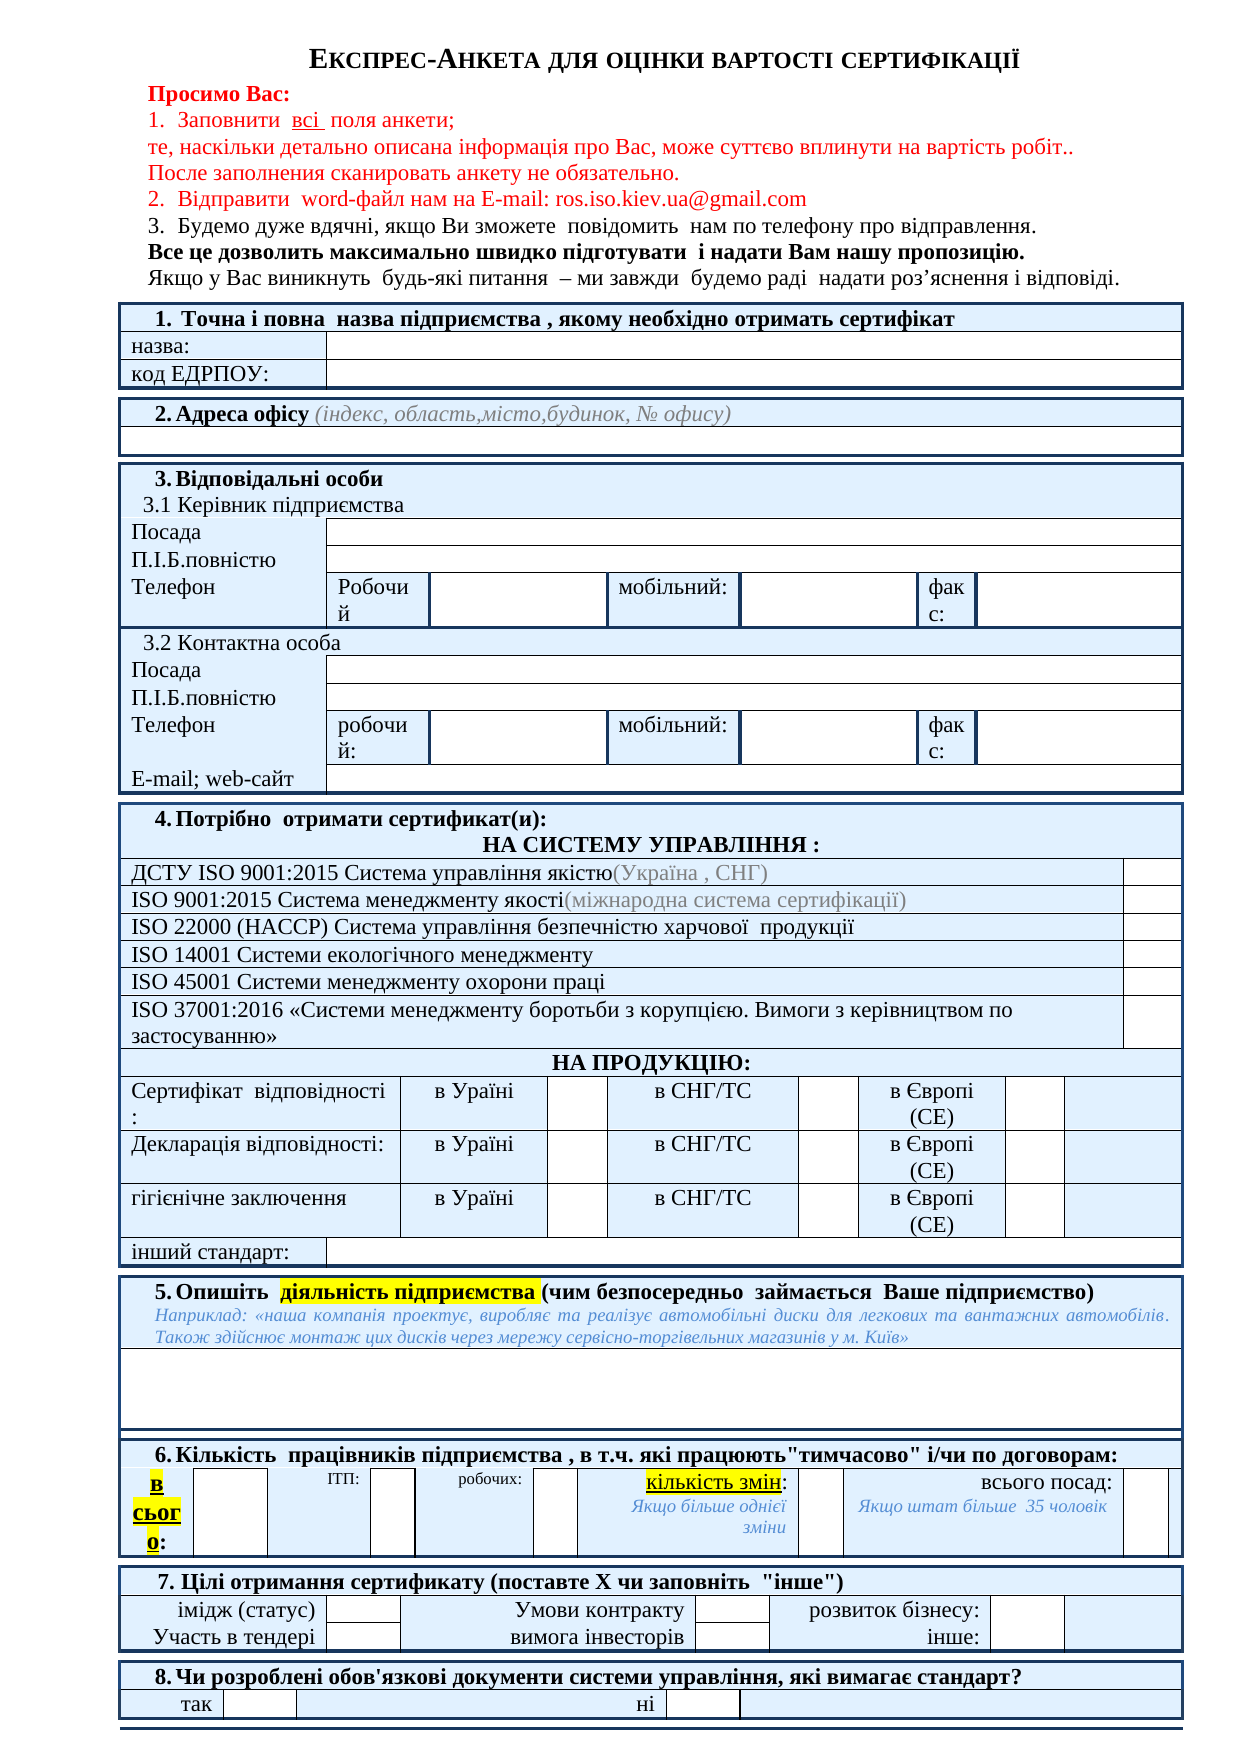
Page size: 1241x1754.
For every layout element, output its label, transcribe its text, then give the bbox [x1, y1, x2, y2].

table_cell E-mail; web-сайт [121, 764, 326, 791]
table_cell [696, 1623, 769, 1649]
text Якщо у Вас виникнуть будь-які питання – ми завжди будемо раді надати роз’яснення і відповіді. [118, 264, 1181, 291]
table_cell [1006, 1077, 1064, 1129]
table_cell мобільний: [609, 711, 738, 764]
table_cell так [121, 1690, 223, 1717]
text те, наскільки детально описана інформація про Вас, може суттєво вплинути на вартість робіт.. [118, 133, 1181, 159]
table_cell [121, 427, 1181, 454]
table_cell Сертифікат відповідності : [121, 1077, 400, 1129]
text Експрес-Анкета для оцінки вартості сертифікації [148, 41, 1181, 75]
table_cell [1124, 968, 1181, 994]
table_cell ISO 22000 (HACCP) Система управління безпечністю харчової продукції [121, 914, 1123, 940]
table_cell [548, 1184, 607, 1237]
table_cell [991, 1622, 1064, 1649]
table_cell [1124, 859, 1181, 885]
text Просимо Вас: [118, 80, 1181, 106]
table_cell робочих: [416, 1468, 533, 1555]
table_cell [742, 711, 916, 764]
table_cell [799, 1469, 843, 1555]
table_cell Участь в тендері [121, 1622, 326, 1649]
table_cell 3.2 Контактна особа [121, 629, 1181, 655]
table_cell ISO 14001 Системи екологічного менеджменту [121, 941, 1123, 967]
table_cell [120, 457, 1183, 462]
table_cell [121, 1431, 1181, 1438]
table_cell назва: [121, 332, 326, 358]
table_cell Посада [121, 655, 326, 683]
table_cell [371, 1469, 414, 1555]
table_cell [431, 711, 606, 764]
table_cell робочий: [327, 711, 428, 764]
table_cell [1065, 1184, 1181, 1237]
table_cell НА ПРОДУКЦІЮ: [121, 1049, 1181, 1076]
table_cell [991, 1596, 1064, 1622]
table_cell Опишіть діяльність підприємства (чим безпосередньо займається Ваше підприємство) Наприклад: «наша компанія проектує, виробляє та реалізує автомобільні диски для легкових та вантажних автомобілів. Також здійснює монтаж цих дисків через мережу сервісно-торгівельних магазинів у м. Київ» [121, 1278, 1181, 1347]
table_cell [224, 1690, 296, 1717]
table_cell [120, 1653, 1183, 1660]
table_cell [121, 1349, 1181, 1427]
text После заполнения сканировать анкету не обязательно. [118, 159, 1181, 185]
table_cell [327, 1596, 400, 1622]
table_cell інший стандарт: [121, 1238, 326, 1264]
table_cell П.І.Б.повністю [121, 683, 326, 710]
table_cell [120, 1268, 1183, 1275]
table_cell [1065, 1077, 1181, 1129]
table_cell [548, 1077, 607, 1129]
table_cell вимога інвесторів [401, 1622, 695, 1649]
table_cell ІТП: [268, 1468, 370, 1555]
table_cell [1065, 1131, 1181, 1183]
table_cell [327, 656, 1181, 683]
table_cell Декларація відповідності: [121, 1131, 400, 1183]
table_cell ISO 9001:2015 Система менеджменту якості(міжнародна система сертифікації) [121, 886, 1123, 912]
table_header Точна і повна назва підприємства , якому необхідно отримать сертифікат [121, 305, 1181, 331]
table_cell імідж (статус) [121, 1596, 326, 1622]
table_cell [1065, 1596, 1181, 1622]
table_cell [534, 1469, 577, 1555]
table_cell гігієнічне заключення [121, 1184, 400, 1237]
table_cell [120, 1720, 1183, 1727]
list Відправити word-файл нам на E-mail: ros.iso.kiev.ua@gmail.com [148, 185, 1181, 212]
table_cell П.І.Б.повністю [121, 545, 326, 572]
table_cell розвиток бізнесу: [770, 1596, 990, 1622]
table_cell в Європі (СЕ) [859, 1077, 1005, 1129]
table_cell інше: [770, 1622, 990, 1649]
table_cell Умови контракту [401, 1596, 695, 1622]
table_cell ДСТУ ISO 9001:2015 Система управління якістю(Україна , СНГ) [121, 859, 1123, 885]
table_cell [327, 546, 1181, 572]
table_cell в Ураїні [401, 1077, 547, 1129]
table_cell [327, 519, 1181, 545]
table_cell в Ураїні [401, 1184, 547, 1237]
table_cell [194, 1469, 267, 1555]
table_cell Відповідальні особи 3.1 Керівник підприємства [121, 465, 1181, 517]
table_cell ISO 45001 Системи менеджменту охорони праці [121, 968, 1123, 994]
table_cell [667, 1690, 739, 1717]
table_cell Робочий [327, 573, 428, 626]
table_cell [120, 1558, 1183, 1565]
table_cell [120, 795, 1183, 802]
table_cell [431, 573, 606, 626]
table_cell Телефон [121, 710, 326, 764]
table_cell Кількість працівників підприємства , в т.ч. які працюють"тимчасово" і/чи по договорам: [121, 1441, 1181, 1467]
table_cell [1065, 1622, 1181, 1649]
table_cell Адреса офісу (індекс, область,місто,будинок, № офису) [121, 400, 1181, 426]
table_cell [1124, 886, 1181, 912]
table_cell Цілі отримання сертификату (поставте Х чи заповніть "інше") [121, 1568, 1181, 1594]
table_cell всього посад: Якщо штат більше 35 чоловік [844, 1469, 1123, 1555]
table_cell [1169, 1469, 1181, 1555]
table_cell ні [297, 1690, 666, 1717]
table_cell [799, 1077, 858, 1129]
table_cell [327, 1623, 400, 1649]
table_cell [1124, 1469, 1168, 1555]
table_cell в Європі (СЕ) [859, 1184, 1005, 1237]
table_cell [799, 1184, 858, 1237]
table_cell [120, 390, 1183, 397]
table_cell в Ураїні [401, 1131, 547, 1183]
table_cell [1006, 1131, 1064, 1183]
table_cell Потрібно отримати сертификат(и): [121, 805, 1181, 831]
table_cell факс: [919, 573, 974, 626]
table_cell [1124, 941, 1181, 967]
table_cell [1006, 1184, 1064, 1237]
table_cell в СНГ/ТС [608, 1077, 798, 1129]
table_cell ISO 37001:2016 «Системи менеджменту боротьби з корупцією. Вимоги з керівництвом по застосуванню» [121, 996, 1123, 1048]
table_cell в СНГ/ТС [608, 1131, 798, 1183]
table_cell [327, 332, 1181, 358]
table_cell [1124, 914, 1181, 940]
table_cell [741, 1690, 1181, 1717]
table_cell [978, 711, 1181, 764]
table_cell [978, 573, 1181, 626]
table_cell [799, 1131, 858, 1183]
table_cell [327, 1238, 1181, 1264]
table_cell [1124, 996, 1181, 1048]
table_cell всього: [121, 1468, 193, 1555]
table_cell Чи розроблені обов'язкові документи системи управління, які вимагає стандарт? [121, 1663, 1181, 1689]
table_cell в Європі (СЕ) [859, 1131, 1005, 1183]
table_cell Посада [121, 518, 326, 545]
list Будемо дуже вдячні, якщо Ви зможете повідомить нам по телефону про відправлення. [148, 212, 1181, 238]
table_cell Телефон [121, 572, 326, 626]
table_cell [327, 684, 1181, 710]
table_cell [742, 573, 916, 626]
text Все це дозволить максимально швидко підготувати і надати Вам нашу пропозицію. [118, 238, 1181, 264]
table_cell мобільний: [609, 573, 738, 626]
table_cell [327, 765, 1181, 791]
table_cell в СНГ/ТС [608, 1184, 798, 1237]
list Заповнити всі поля анкети; [118, 106, 1181, 133]
table_cell НА СИСТЕМУ УПРАВЛІННЯ : [121, 831, 1181, 858]
table_cell код ЕДРПОУ: [121, 360, 326, 386]
table_cell [327, 360, 1181, 386]
table_cell [696, 1596, 769, 1622]
table_cell факс: [919, 711, 974, 764]
table_cell [548, 1131, 607, 1183]
table_cell кількість змін: Якщо більше однієї зміни [578, 1469, 798, 1555]
